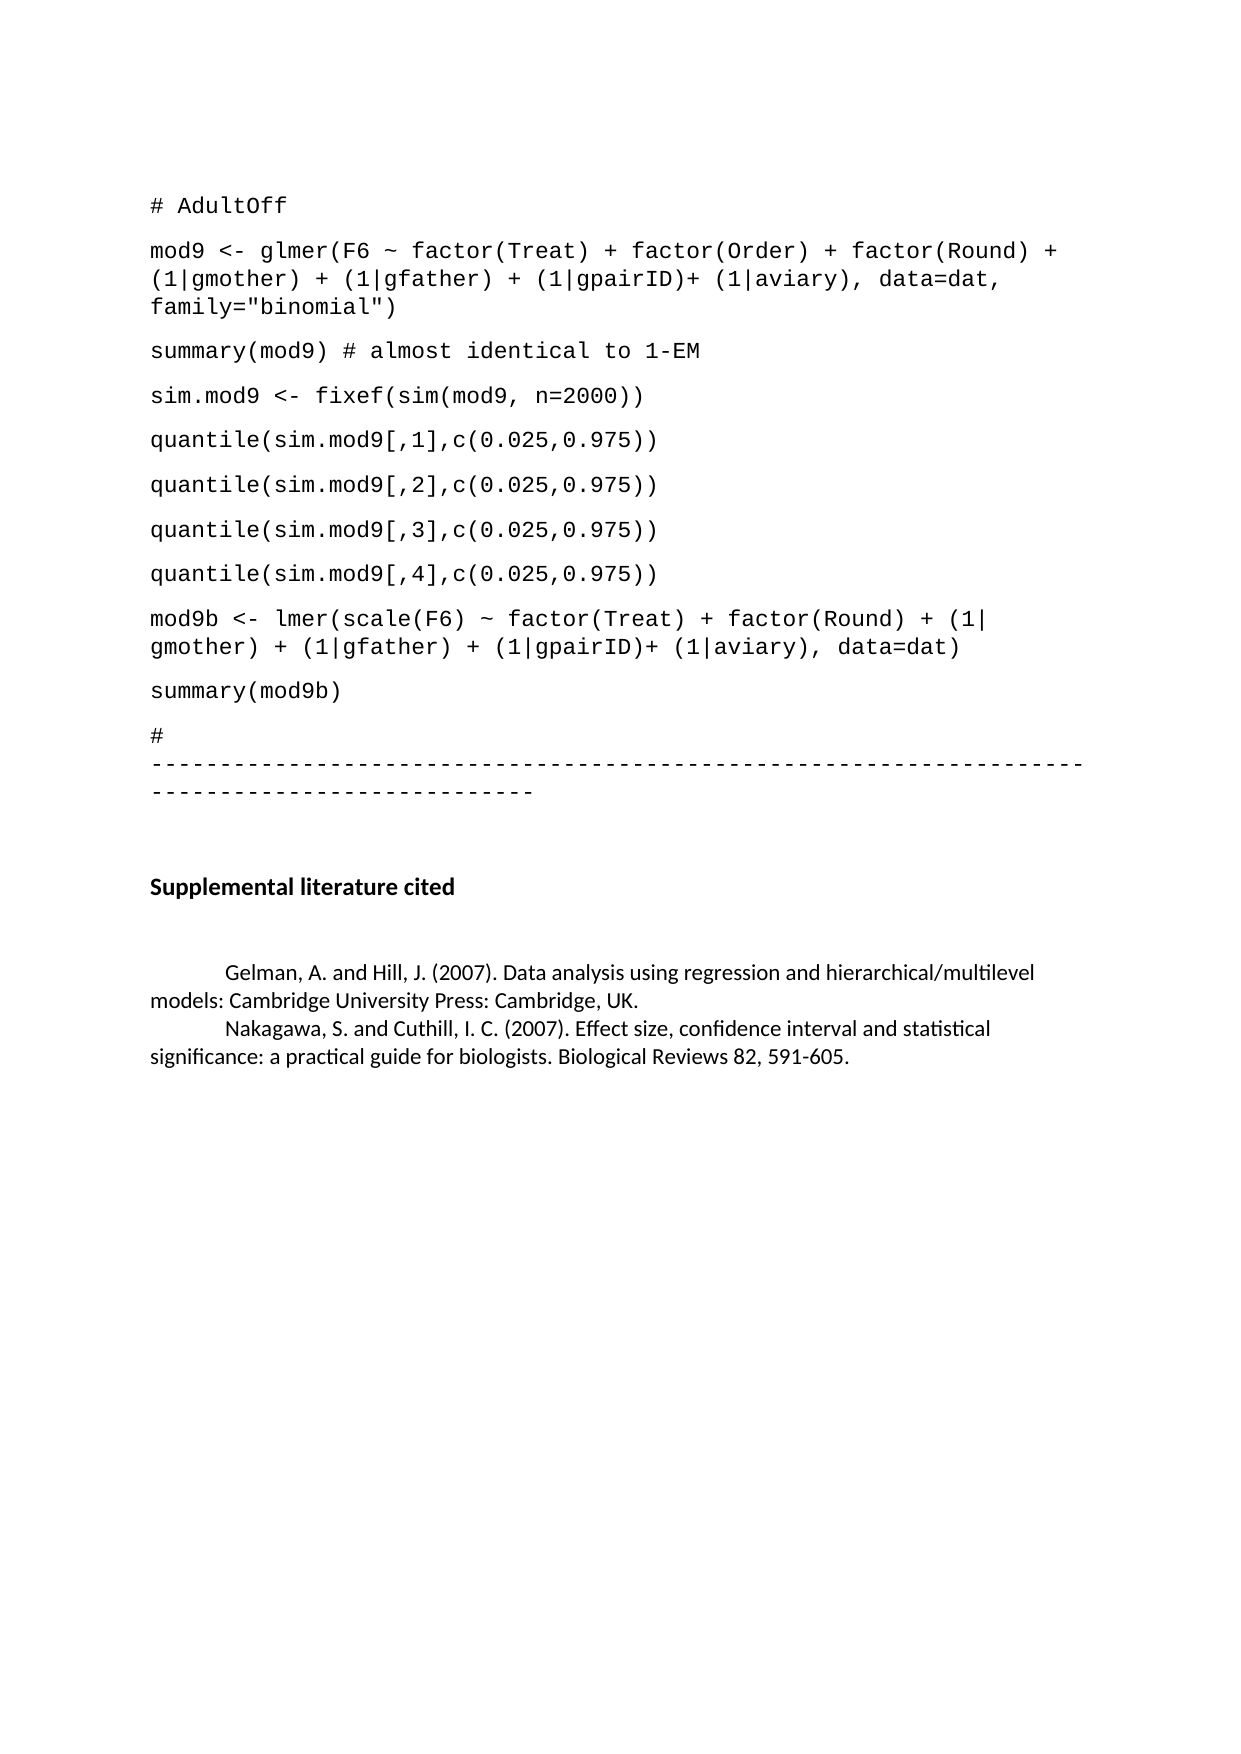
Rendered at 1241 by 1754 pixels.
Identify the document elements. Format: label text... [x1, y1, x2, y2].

text quantile(sim.mod9[,2],c(0.025,0.975)) [150, 473, 1090, 499]
text summary(mod9) # almost identical to 1-EM [150, 339, 1090, 366]
text # ------------------------------------------------------------------------------------------------ [150, 724, 1090, 806]
text sim.mod9 <- fixef(sim(mod9, n=2000)) [150, 384, 1090, 410]
text quantile(sim.mod9[,4],c(0.025,0.975)) [150, 562, 1090, 588]
text mod9b <- lmer(scale(F6) ~ factor(Treat) + factor(Round) + (1|gmother) + (1|gfather) + (1|gpairID)+ (1|aviary), data=dat) [150, 607, 1090, 661]
text Gelman, A. and Hill, J. (2007). Data analysis using regression and hierarchical/multilevel models: Cambridge University Press: Cambridge, UK. [150, 958, 1090, 1014]
text mod9 <- glmer(F6 ~ factor(Treat) + factor(Order) + factor(Round) + (1|gmother) + (1|gfather) + (1|gpairID)+ (1|aviary), data=dat, family="binomial") [150, 239, 1090, 321]
text Supplemental literature cited [150, 871, 1090, 902]
text # AdultOff [150, 194, 1090, 221]
text quantile(sim.mod9[,1],c(0.025,0.975)) [150, 429, 1090, 455]
text summary(mod9b) [150, 679, 1090, 706]
text quantile(sim.mod9[,3],c(0.025,0.975)) [150, 518, 1090, 544]
text Nakagawa, S. and Cuthill, I. C. (2007). Effect size, confidence interval and statistical significance: a practical guide for biologists. Biological Reviews 82, 591-605. [150, 1014, 1090, 1070]
